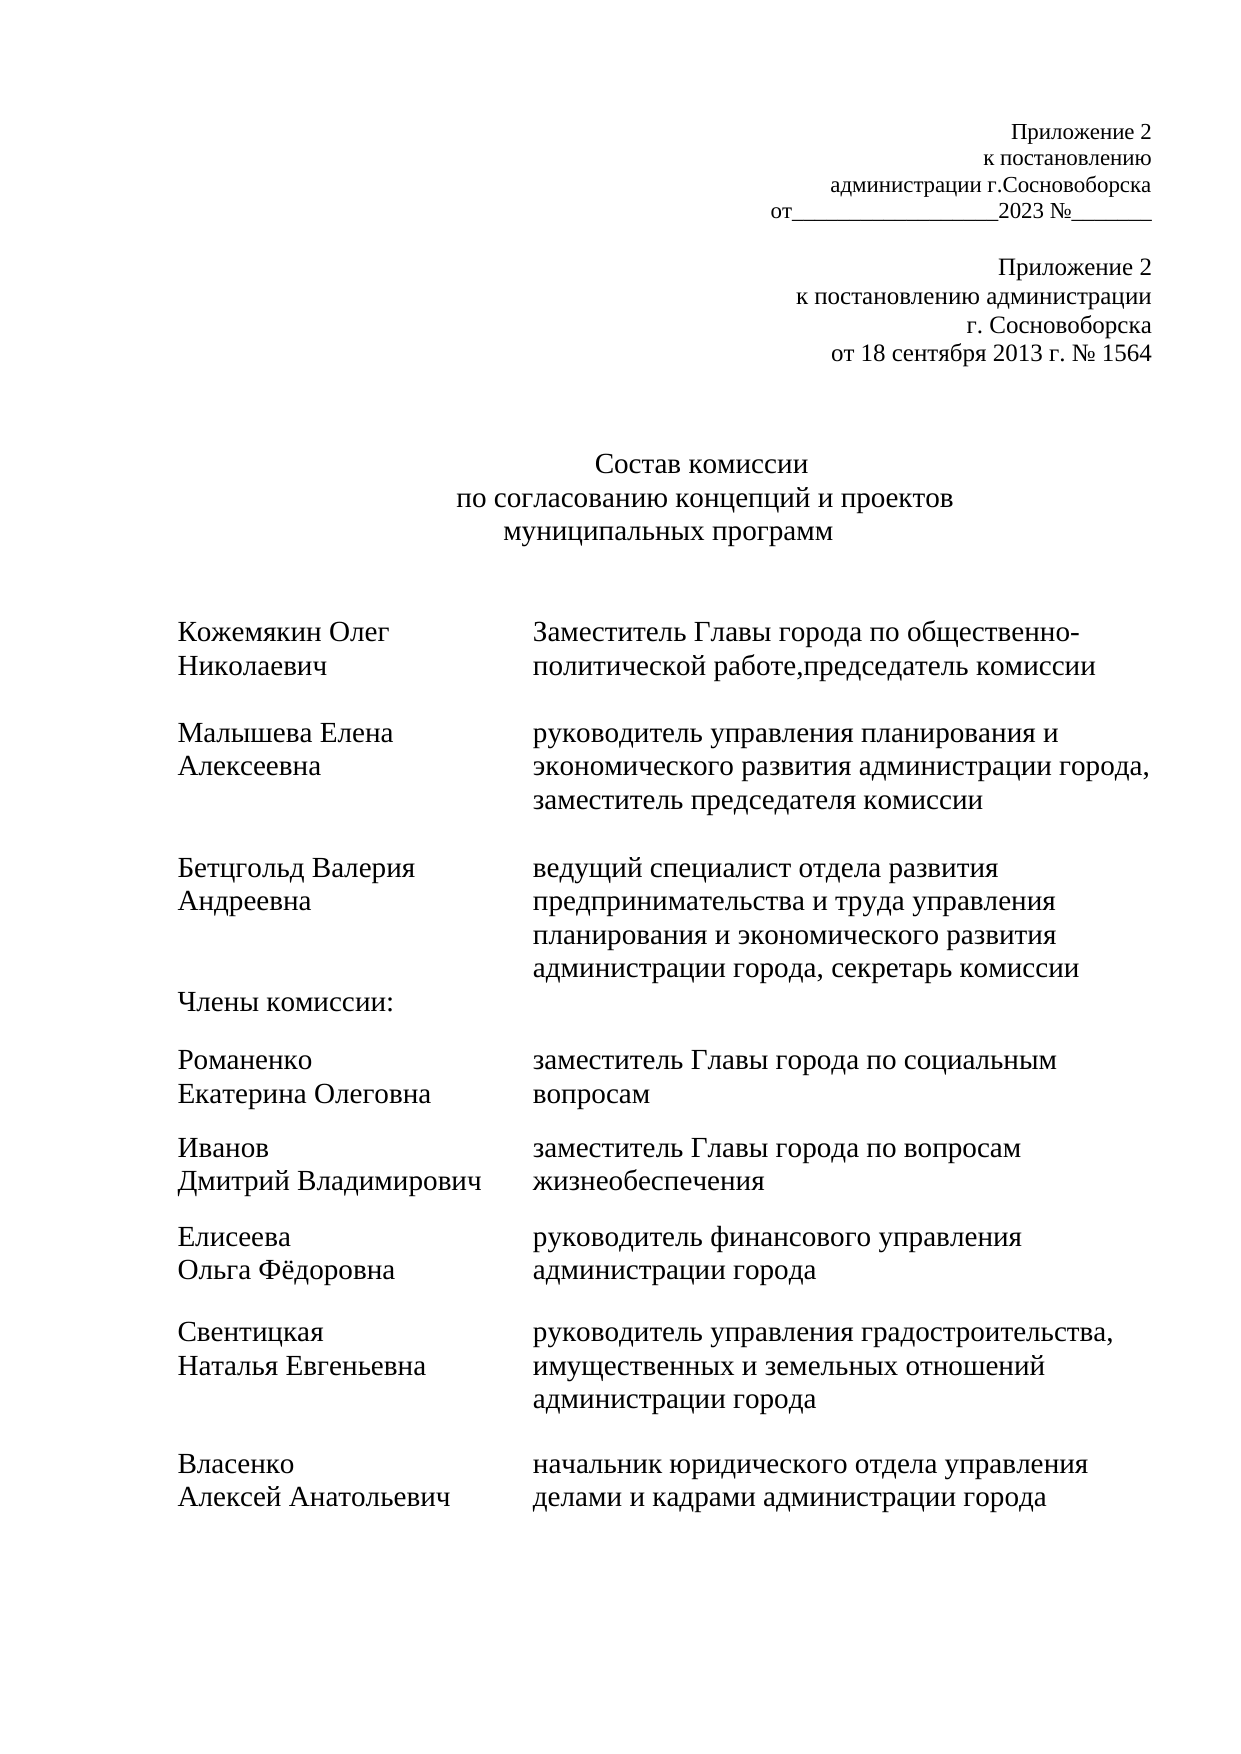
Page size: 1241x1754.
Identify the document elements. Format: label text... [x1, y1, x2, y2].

text администрации г.Сосновоборска [177, 171, 1152, 197]
text по согласованию концепций и проектов [177, 480, 1152, 513]
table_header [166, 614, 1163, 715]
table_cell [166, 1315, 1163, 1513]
text Приложение 2 [177, 118, 1152, 144]
text к постановлению администрации [177, 281, 1152, 310]
text Состав комиссии [177, 446, 1152, 480]
text от__________________2023 №_______ [177, 197, 1152, 223]
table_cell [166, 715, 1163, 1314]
text г. Сосновоборска [177, 310, 1152, 338]
text к постановлению [177, 144, 1152, 171]
text Приложение 2 [177, 252, 1152, 281]
text от 18 сентября 2013 г. № 1564 [177, 338, 1152, 367]
text муниципальных программ [177, 513, 1152, 547]
